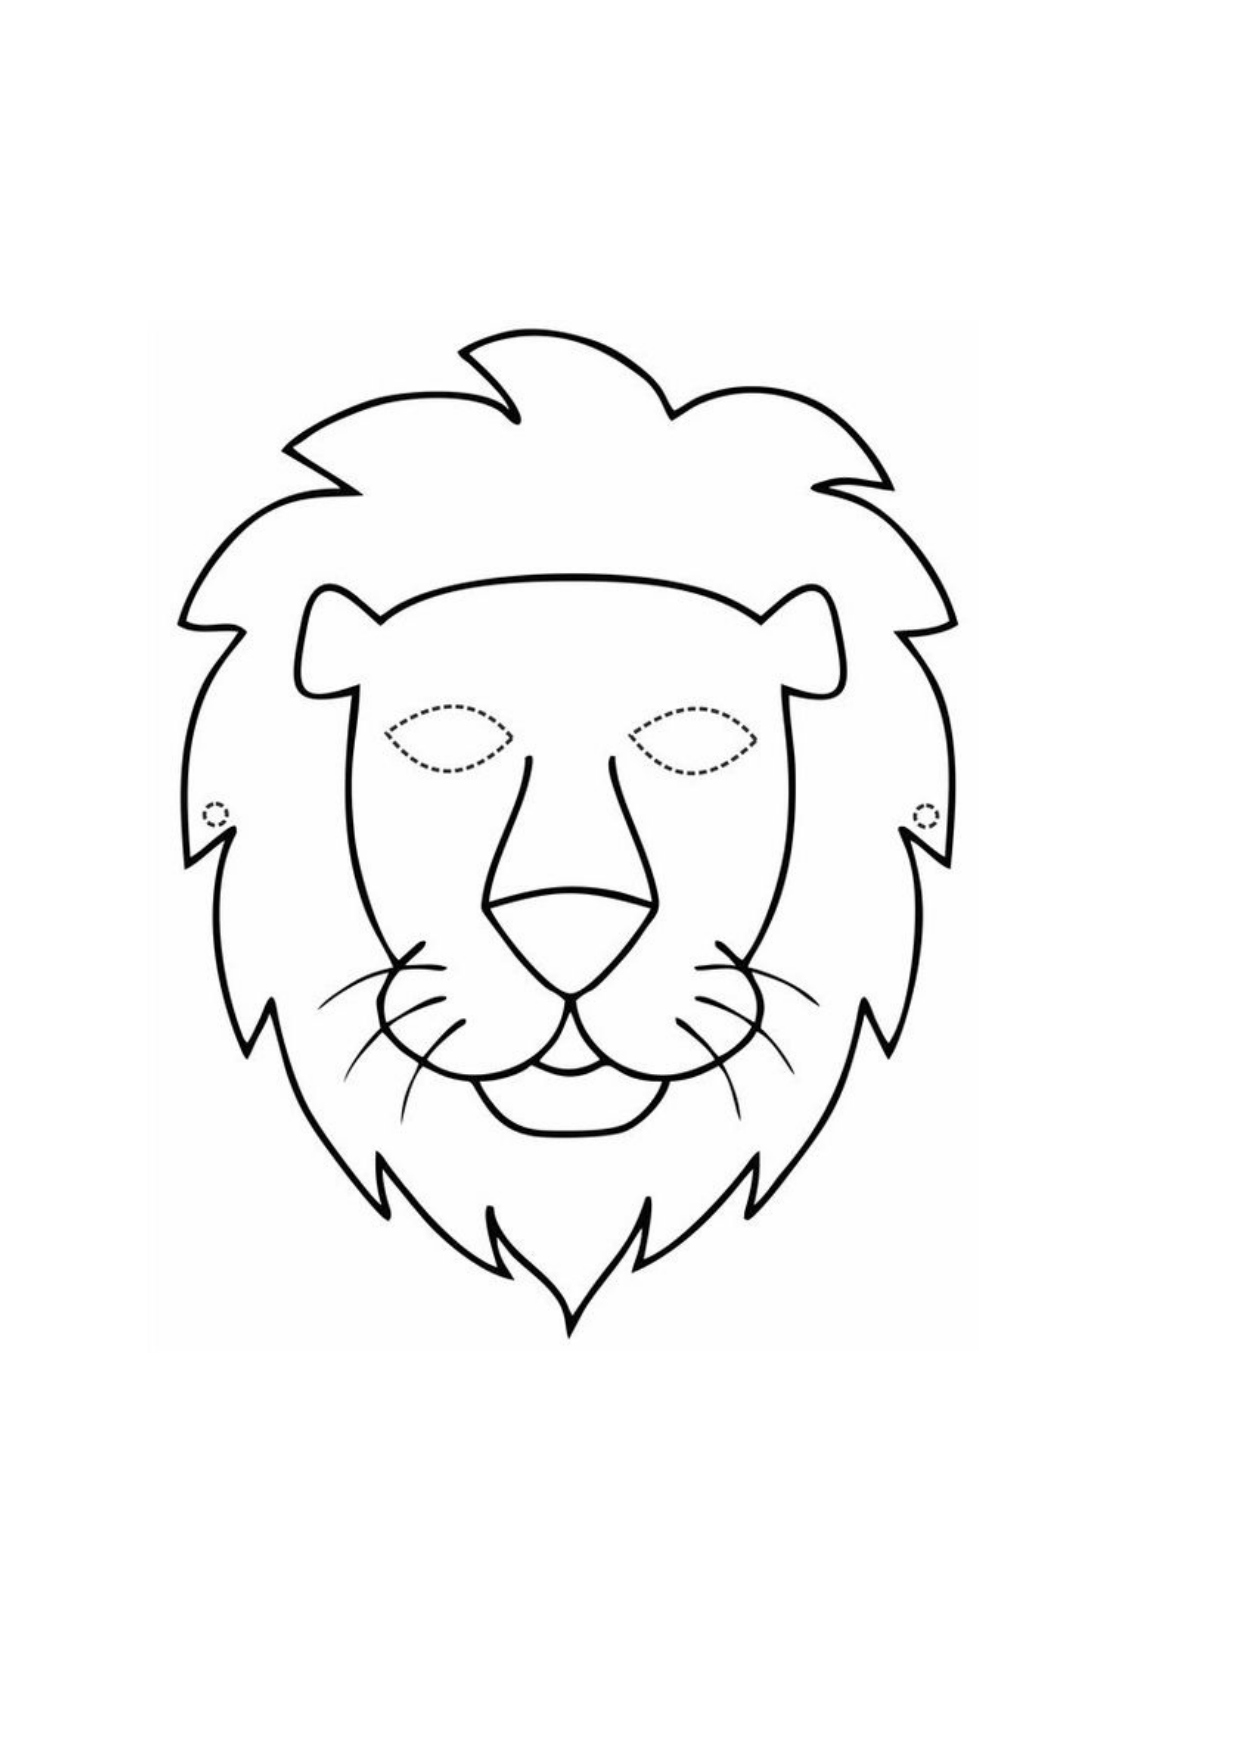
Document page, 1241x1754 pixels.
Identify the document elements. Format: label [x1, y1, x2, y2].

picture [147, 320, 979, 1353]
